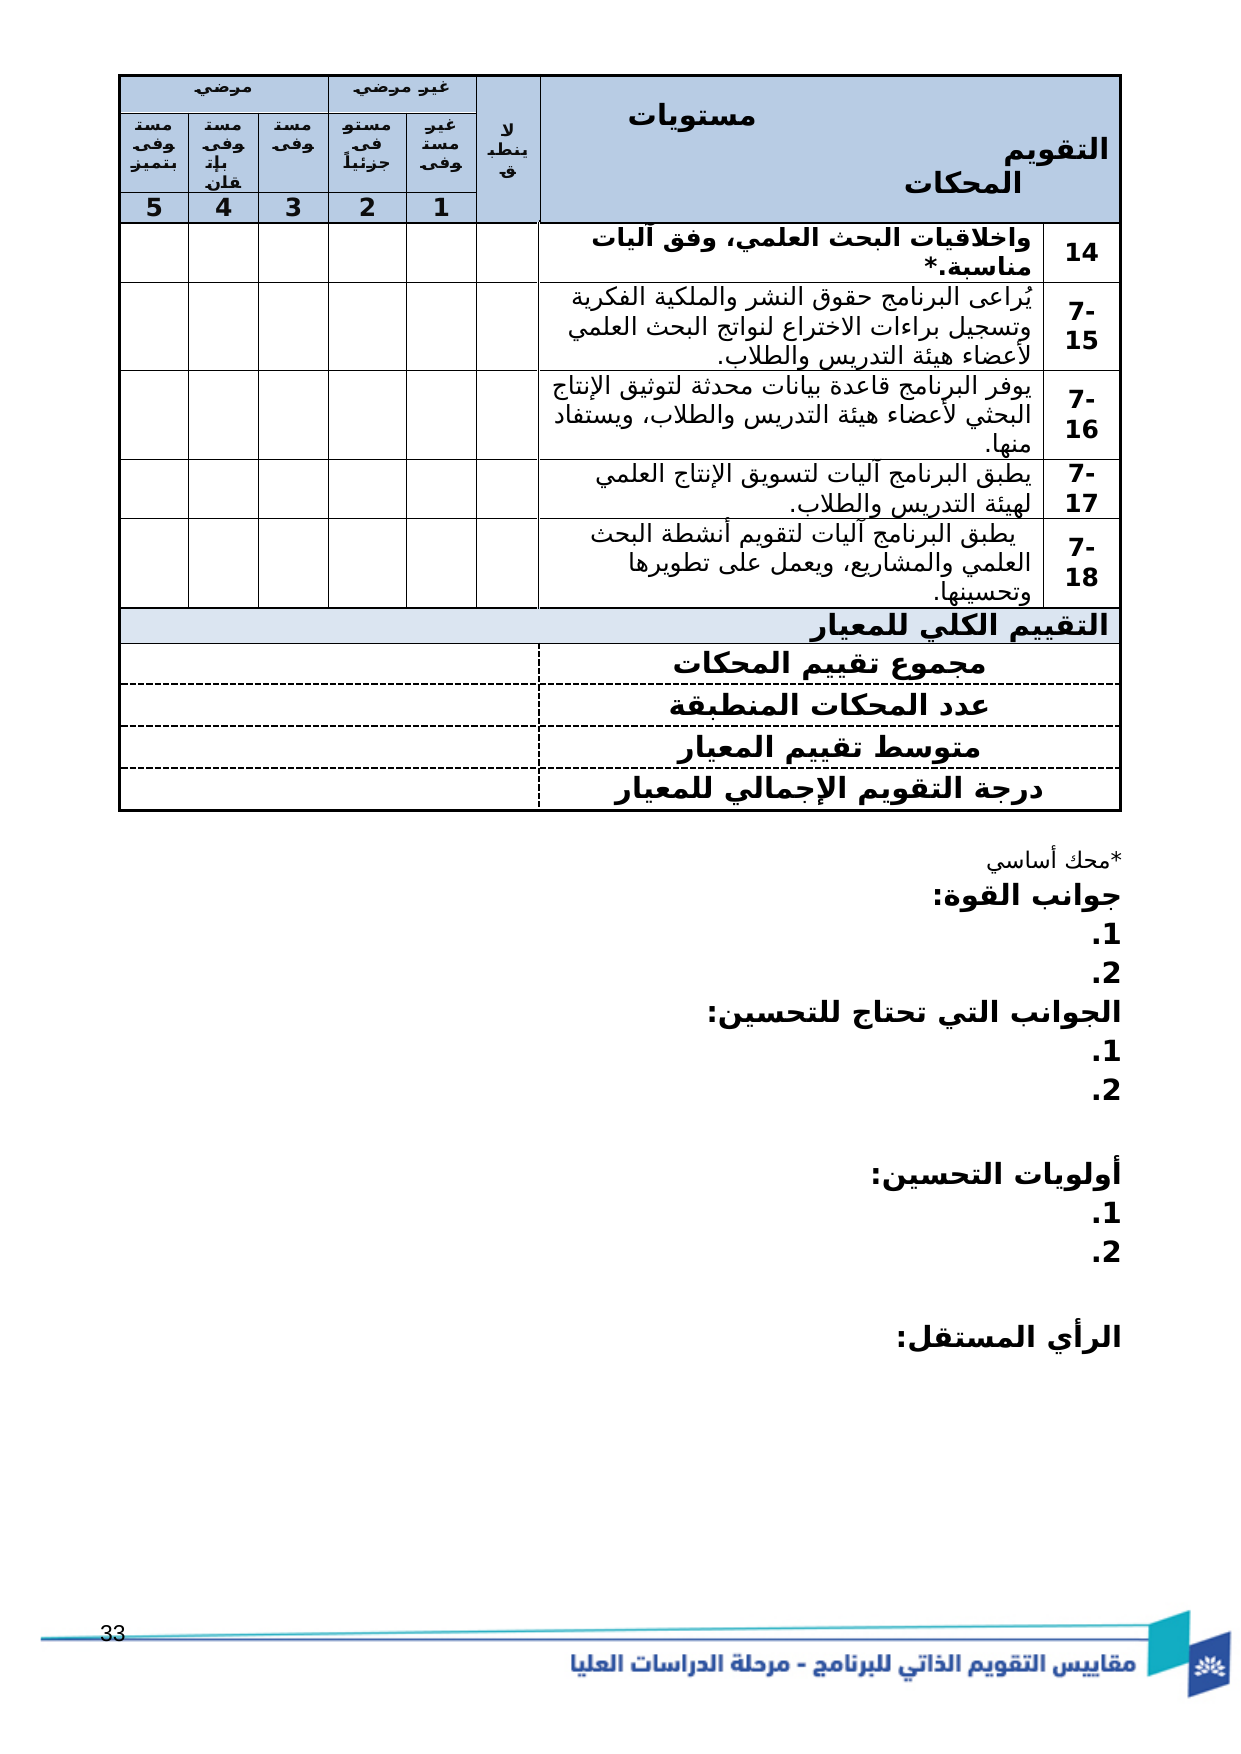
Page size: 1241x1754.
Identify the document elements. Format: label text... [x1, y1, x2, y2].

table_cell مستوفى [259, 114, 328, 192]
text أولويات التحسين: [118, 1158, 1122, 1192]
table_cell غير مستوفى [407, 114, 476, 192]
text الرأي المستقل: [118, 1320, 1122, 1354]
table_cell متوسط تقييم المعيار [539, 725, 1119, 767]
table_cell [189, 283, 258, 370]
table_cell [329, 371, 406, 459]
table_cell [477, 518, 538, 607]
table_cell 5 [121, 193, 188, 222]
table_cell [477, 222, 538, 282]
table_cell [329, 224, 406, 282]
text الجوانب التي تحتاج للتحسين: [118, 995, 1122, 1029]
table_cell [121, 460, 188, 518]
table_cell [121, 283, 188, 370]
table_cell 3 [259, 193, 328, 222]
table_cell عدد المحكات المنطبقة [539, 683, 1119, 725]
table_cell [329, 283, 406, 370]
text 1. [118, 1197, 1122, 1231]
text 1. [118, 1034, 1122, 1068]
table_cell مستوفى بتميز [121, 114, 188, 192]
table_cell [259, 460, 328, 518]
table_cell [121, 371, 188, 459]
table_cell [189, 371, 258, 459]
table_cell [259, 283, 328, 370]
text 2. [118, 1236, 1122, 1269]
table_cell يطبق البرنامج آليات لتقويم أنشطة البحث العلمي والمشاريع، ويعمل على تطويرها وتحسينها. [539, 518, 1043, 607]
table_cell 1 [407, 193, 476, 222]
table_header غير مرضي [329, 77, 476, 112]
text 2. [118, 956, 1122, 990]
table_cell [121, 519, 188, 607]
table_cell يُراعى البرنامج حقوق النشر والملكية الفكرية وتسجيل براءات الاختراع لنواتج البحث العلمي لأعضاء هيئة التدريس والطلاب. [539, 282, 1043, 370]
table_cell [407, 460, 476, 518]
table_header لا ينطبق [477, 77, 540, 222]
table_cell [189, 460, 258, 518]
table_cell [477, 459, 538, 518]
table_cell 2 [329, 193, 406, 222]
table_cell [477, 370, 538, 459]
table_cell [189, 519, 258, 607]
text جوانب القوة: [118, 878, 1122, 912]
table_cell 4 [189, 193, 258, 222]
table_cell [259, 519, 328, 607]
table_cell [121, 683, 539, 725]
table_cell درجة التقويم الإجمالي للمعيار [539, 767, 1119, 809]
table_cell التقييم الكلي للمعيار [121, 607, 1119, 643]
picture [40, 1590, 1241, 1716]
table_cell [329, 460, 406, 518]
table_cell [329, 519, 406, 607]
table_cell 7-15 [1044, 283, 1119, 370]
table_cell [407, 371, 476, 459]
table_cell مجموع تقييم المحكات [539, 644, 1119, 683]
table_cell 7-17 [1044, 460, 1119, 518]
table_cell [121, 767, 539, 809]
table_cell [259, 224, 328, 282]
table_cell 7-14 [1044, 224, 1119, 282]
text *محك أساسي [118, 848, 1122, 874]
table_cell يطبق البرنامج آليات لتسويق الإنتاج العلمي لهيئة التدريس والطلاب. [539, 459, 1043, 518]
table_cell [121, 725, 539, 767]
table_cell [407, 224, 476, 282]
table_cell مستوفى جزئياً [329, 114, 406, 192]
table_cell [407, 519, 476, 607]
table_cell [477, 282, 538, 370]
table_cell 7-18 [1044, 519, 1119, 607]
table_header مستويات التقويم المحكات [541, 77, 1119, 222]
table_cell [407, 283, 476, 370]
table_cell 7-16 [1044, 371, 1119, 459]
table_cell [121, 224, 188, 282]
table_header مرضي [121, 77, 328, 112]
text 1. [118, 917, 1122, 951]
text 2. [118, 1073, 1122, 1107]
table_cell مستوفى بإتقان [189, 114, 258, 192]
table_cell يتابع البرنامج التزام الباحثين بضوابط واخلاقيات البحث العلمي، وفق آليات مناسبة.* [539, 222, 1043, 282]
table_cell يوفر البرنامج قاعدة بيانات محدثة لتوثيق الإنتاج البحثي لأعضاء هيئة التدريس والطلاب، ويستفاد منها. [539, 370, 1043, 459]
table_cell [121, 644, 539, 683]
table_cell [189, 224, 258, 282]
table_cell [259, 371, 328, 459]
